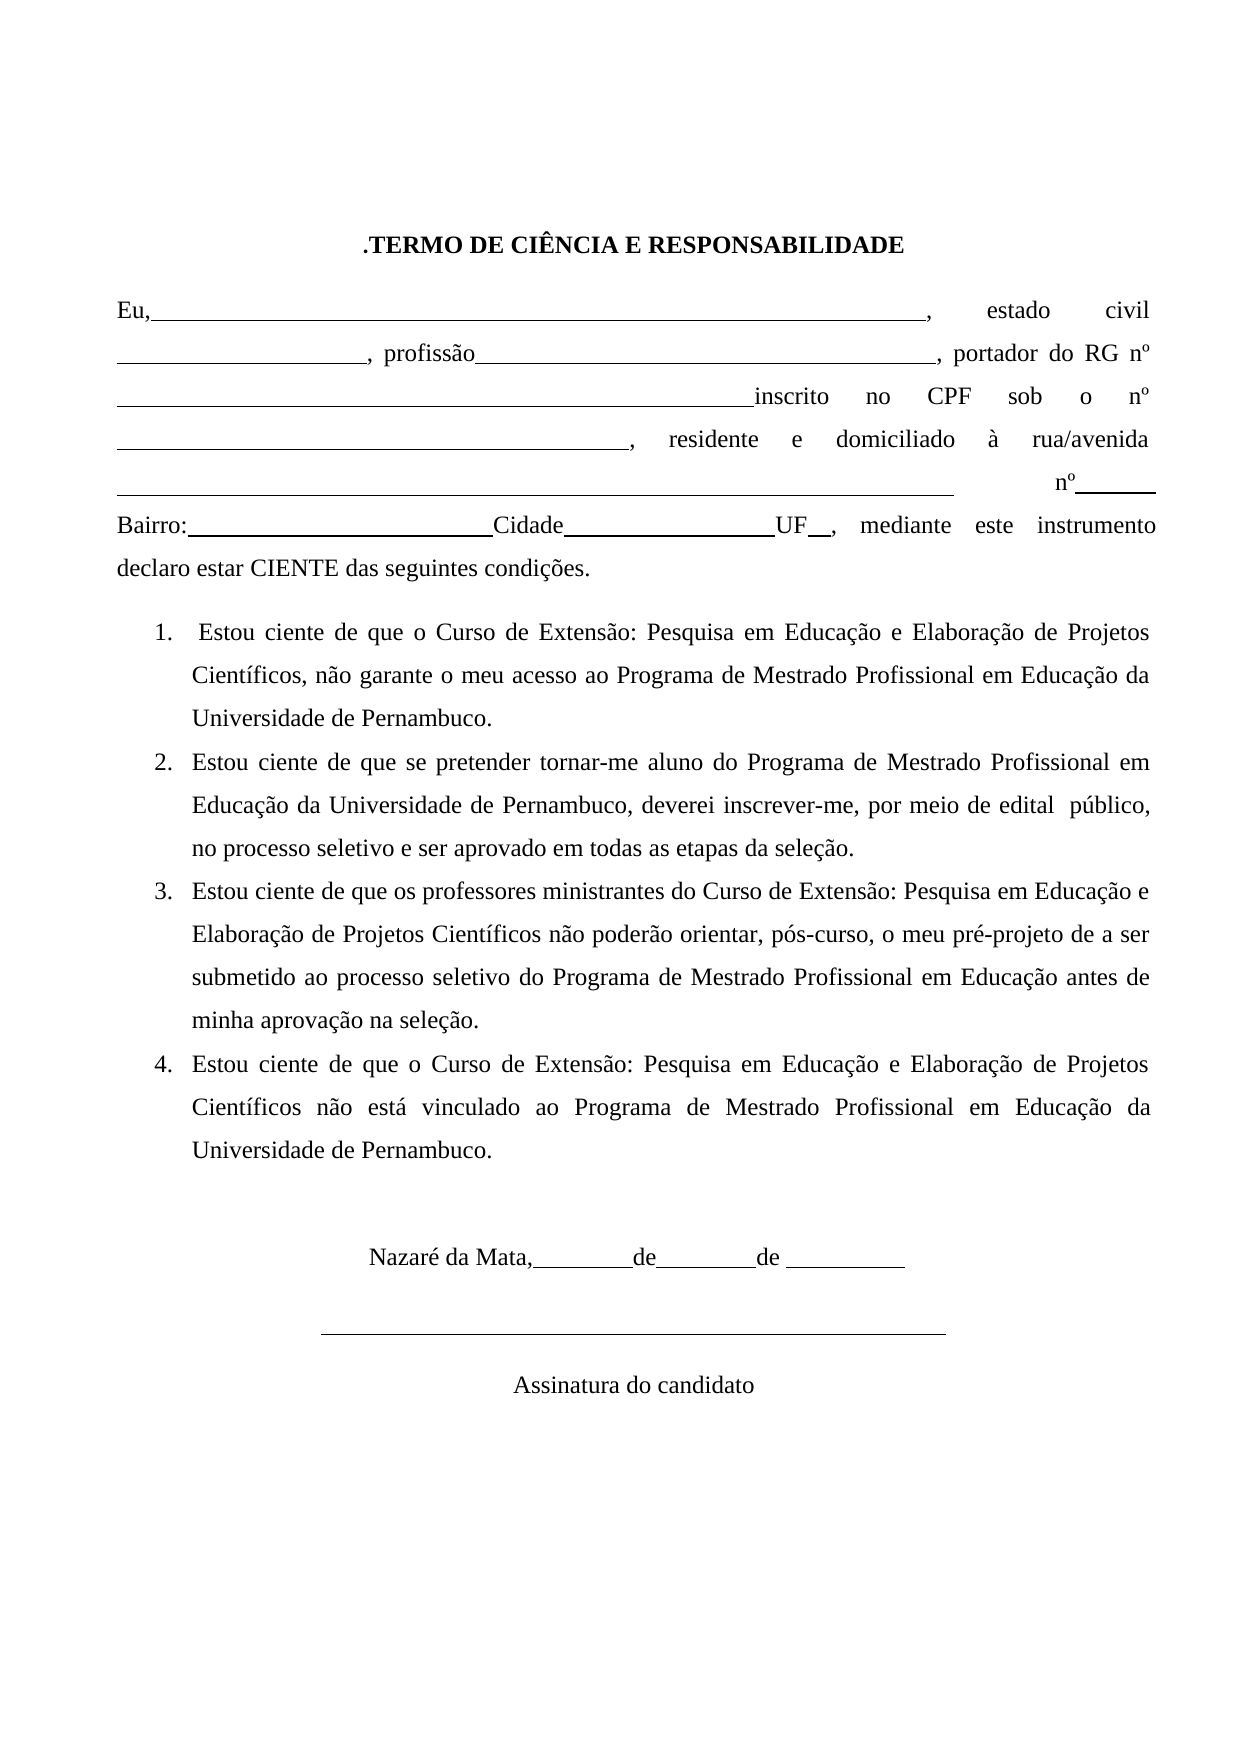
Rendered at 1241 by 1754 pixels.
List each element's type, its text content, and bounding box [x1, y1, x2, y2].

title .TERMO DE CIÊNCIA E RESPONSABILIDADE [106, 229, 1160, 260]
list Estou ciente de que o Curso de Extensão: Pesquisa em Educação e Elaboração de Projetos Científicos, não garante o meu acesso ao Programa de Mestrado Profissional em Educação da Universidade de Pernambuco. [154, 617, 1151, 732]
text , profissão , portador do RG nº [117, 338, 1167, 366]
list Estou ciente de que os professores ministrantes do Curso de Extensão: Pesquisa em Educação e Elaboração de Projetos Científicos não poderão orientar, pós-curso, o meu pré-projeto de a ser submetido ao processo seletivo do Programa de Mestrado Profissional em Educação antes de minha aprovação na seleção. [154, 876, 1151, 1034]
list Estou ciente de que o Curso de Extensão: Pesquisa em Educação e Elaboração de Projetos Científicos não está vinculado ao Programa de Mestrado Profissional em Educação da Universidade de Pernambuco. [154, 1049, 1151, 1164]
text , residente e domiciliado à rua/avenida [117, 424, 1167, 453]
text inscrito no CPF sob o nº [117, 381, 1167, 410]
text Nazaré da Mata, de de [106, 1242, 1167, 1271]
text Eu, , estado civil [117, 295, 1167, 323]
list Estou ciente de que se pretender tornar-me aluno do Programa de Mestrado Profissional em Educação da Universidade de Pernambuco, deverei inscrever-me, por meio de edital público, no processo seletivo e ser aprovado em todas as etapas da seleção. [154, 747, 1151, 862]
text nº Bairro: Cidade UF , mediante este instrumento declaro estar CIENTE das seguintes condições. [117, 467, 1156, 582]
text Assinatura do candidato [106, 1370, 1161, 1399]
